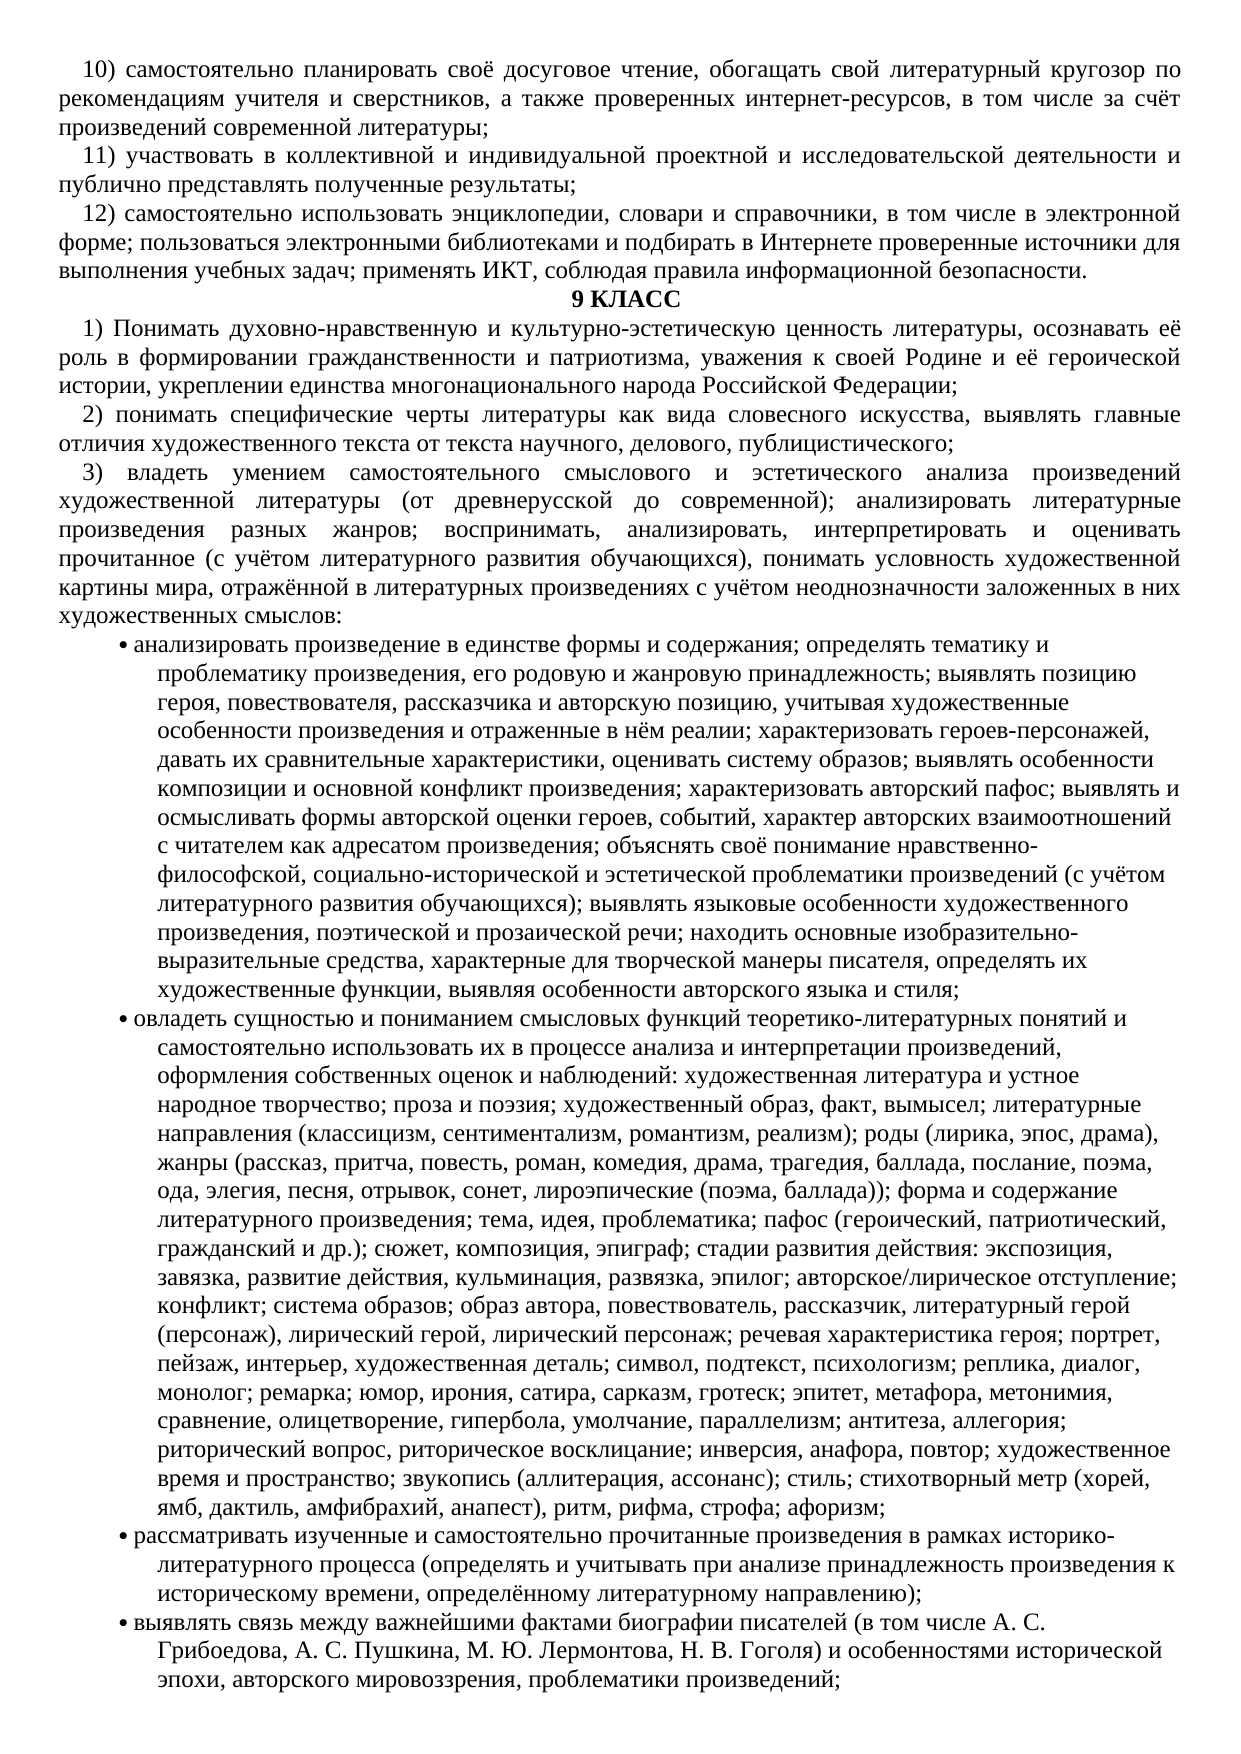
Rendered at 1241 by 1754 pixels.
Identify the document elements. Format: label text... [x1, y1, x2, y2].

list рассматривать изученные и самостоятельно прочитанные произведения в рамках историко-литературного процесса (определять и учитывать при анализе принадлежность произведения к историческому времени, определённому литературному направлению); [119, 1520, 1182, 1607]
list выявлять связь между важнейшими фактами биографии писателей (в том числе А. С. Грибоедова, А. С. Пушкина, М. Ю. Лермонтова, Н. В. Гоголя) и особенностями исторической эпохи, авторского мировоззрения, проблематики произведений; [119, 1607, 1182, 1693]
list анализировать произведение в единстве формы и содержания; определять тематику и проблематику произведения, его родовую и жанровую принадлежность; выявлять позицию героя, повествователя, рассказчика и авторскую позицию, учитывая художественные особенности произведения и отраженные в нём реалии; характеризовать героев-персонажей, давать их сравнительные характеристики, оценивать систему образов; выявлять особенности композиции и основной конфликт произведения; характеризовать авторский пафос; выявлять и осмысливать формы авторской оценки героев, событий, характер авторских взаимоотношений с читателем как адресатом произведения; объяснять своё понимание нравственно-философской, социально-исторической и эстетической проблематики произведений (с учётом литературного развития обучающихся); выявлять языковые особенности художественного произведения, поэтической и прозаической речи; находить основные изобразительно-выразительные средства, характерные для творческой манеры писателя, определять их художественные функции, выявляя особенности авторского языка и стиля; [119, 629, 1182, 1003]
subtitle 9 КЛАСС [71, 284, 1182, 313]
list овладеть сущностью и пониманием смысловых функций теоретико-литературных понятий и самостоятельно использовать их в процессе анализа и интерпретации произведений, оформления собственных оценок и наблюдений: художественная литература и устное народное творчество; проза и поэзия; художественный образ, факт, вымысел; литературные направления (классицизм, сентиментализм, романтизм, реализм); роды (лирика, эпос, драма), жанры (рассказ, притча, повесть, роман, комедия, драма, трагедия, баллада, послание, поэма, ода, элегия, песня, отрывок, сонет, лироэпические (поэма, баллада)); форма и содержание литературного произведения; тема, идея, проблематика; пафос (героический, патриотический, гражданский и др.); сюжет, композиция, эпиграф; стадии развития действия: экспозиция, завязка, развитие действия, кульминация, развязка, эпилог; авторское/лирическое отступление; конфликт; система образов; образ автора, повествователь, рассказчик, литературный герой (персонаж), лирический герой, лирический персонаж; речевая характеристика героя; портрет, пейзаж, интерьер, художественная деталь; символ, подтекст, психологизм; реплика, диалог, монолог; ремарка; юмор, ирония, сатира, сарказм, гротеск; эпитет, метафора, метонимия, сравнение, олицетворение, гипербола, умолчание, параллелизм; антитеза, аллегория; риторический вопрос, риторическое восклицание; инверсия, анафора, повтор; художественное время и пространство; звукопись (аллитерация, ассонанс); стиль; стихотворный метр (хорей, ямб, дактиль, амфибрахий, анапест), ритм, рифма, строфа; афоризм; [119, 1003, 1182, 1520]
text 2) понимать специфические черты литературы как вида словесного искусства, выявлять главные отличия художественного текста от текста научного, делового, публицистического; [58, 399, 1182, 457]
text 10) самостоятельно планировать своё досуговое чтение, обогащать свой литературный кругозор по рекомендациям учителя и сверстников, а также проверенных интернет-ресурсов, в том числе за счёт произведений современной литературы; [58, 54, 1182, 140]
text 3) владеть умением самостоятельного смыслового и эстетического анализа произведений художественной литературы (от древнерусской до современной); анализировать литературные произведения разных жанров; воспринимать, анализировать, интерпретировать и оценивать прочитанное (с учётом литературного развития обучающихся), понимать условность художественной картины мира, отражённой в литературных произведениях с учётом неоднозначности заложенных в них художественных смыслов: [58, 457, 1182, 629]
text 1) Понимать духовно-нравственную и культурно-эстетическую ценность литературы, осознавать её роль в формировании гражданственности и патриотизма, уважения к своей Родине и её героической истории, укреплении единства многонационального народа Российской Федерации; [58, 313, 1182, 399]
text 12) самостоятельно использовать энциклопедии, словари и справочники, в том числе в электронной форме; пользоваться электронными библиотеками и подбирать в Интернете проверенные источники для выполнения учебных задач; применять ИКТ, соблюдая правила информационной безопасности. [58, 198, 1182, 284]
text 11) участвовать в коллективной и индивидуальной проектной и исследовательской деятельности и публично представлять полученные результаты; [58, 140, 1182, 198]
